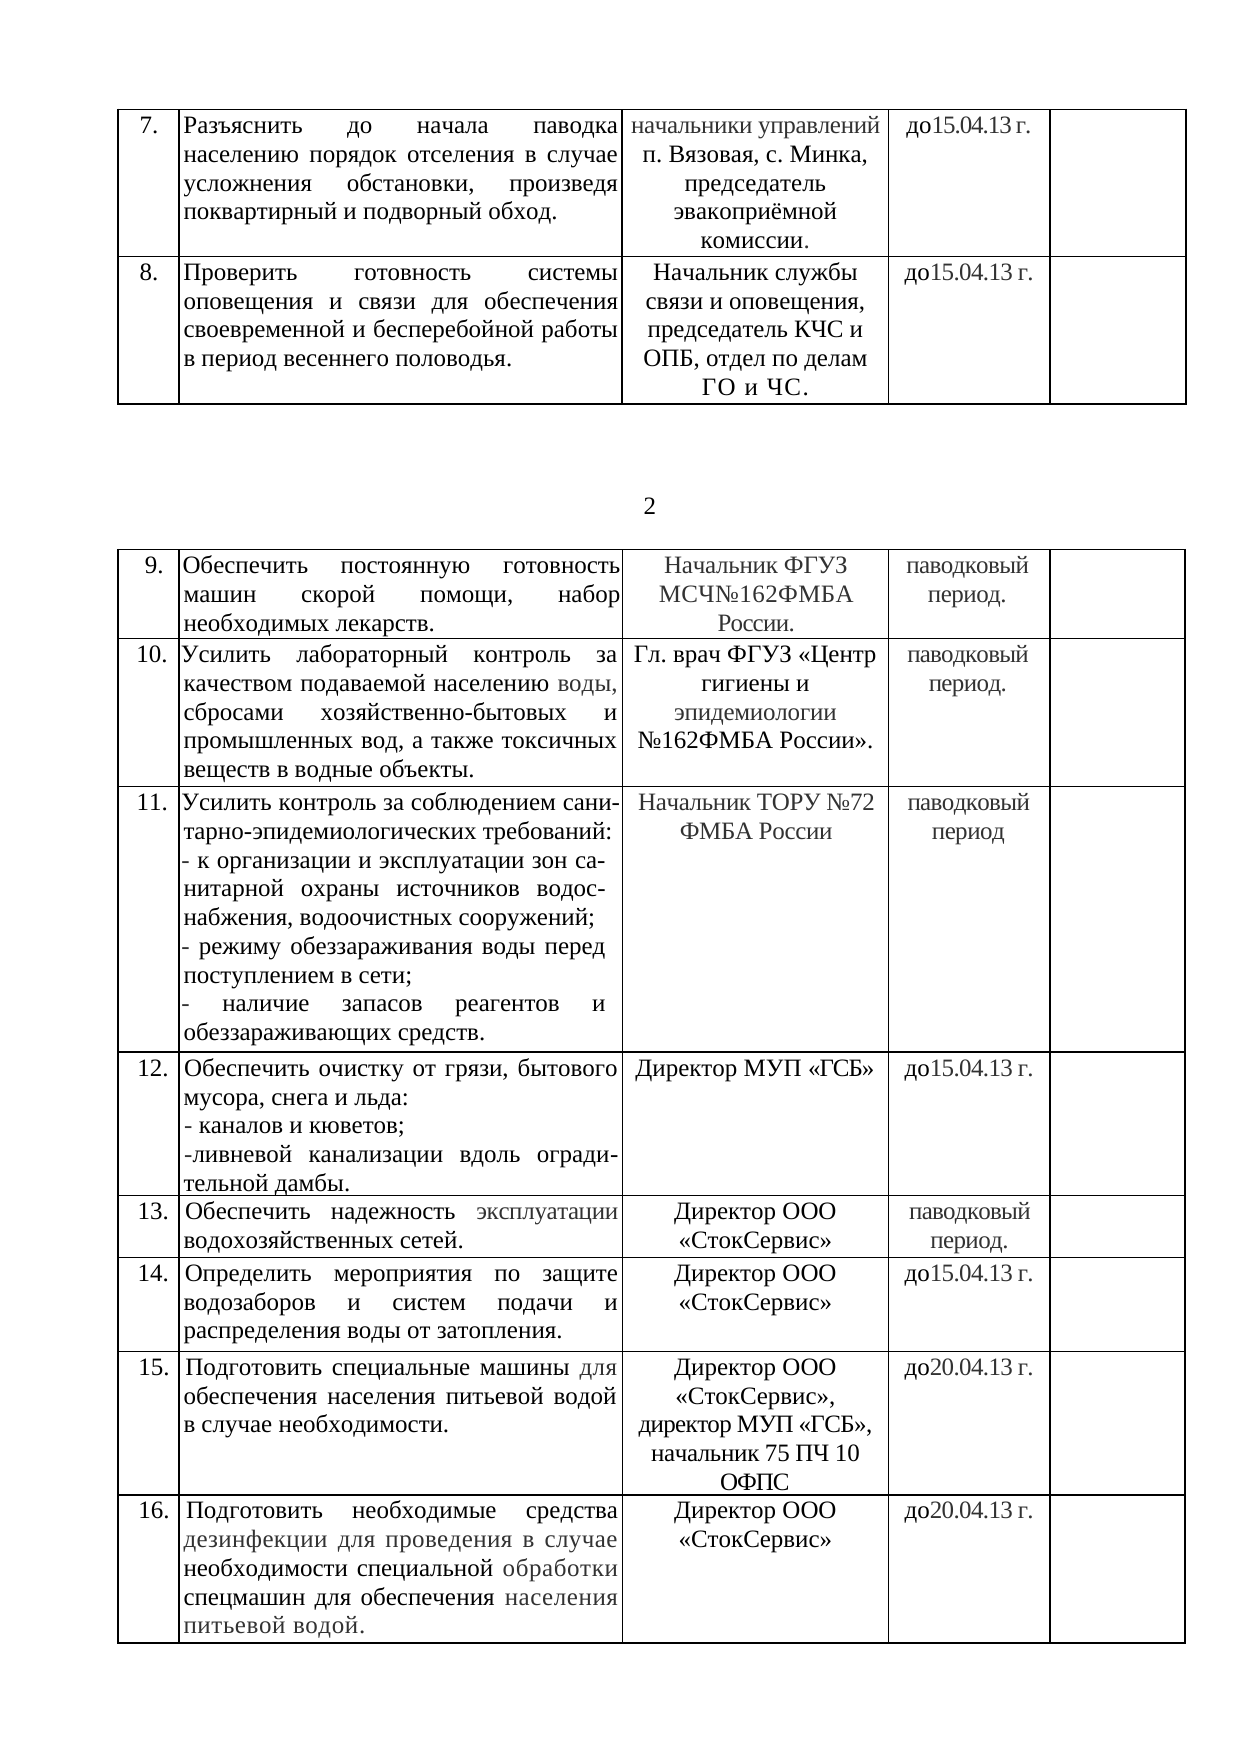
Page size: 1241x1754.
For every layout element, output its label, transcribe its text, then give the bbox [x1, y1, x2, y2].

table_header паводковый период. [889, 550, 1049, 638]
table_cell паводковый период. [889, 1196, 1049, 1257]
table_cell 8. [119, 257, 178, 403]
table_header 9. [119, 550, 178, 638]
table_cell Гл. врач ФГУЗ «Центр гигиены и эпидемиологии №162ФМБА России». [623, 639, 888, 786]
table_cell Обеспечить надежность эксплуатации водохозяйственных сетей. [180, 1196, 622, 1257]
table_cell до15.04.13 г. [889, 257, 1049, 403]
table_cell [1051, 1352, 1184, 1494]
table_cell до15.04.13 г. [889, 1053, 1049, 1194]
table_cell паводковый период [889, 787, 1049, 1051]
table_cell [1051, 1053, 1184, 1194]
table_cell 12. [119, 1053, 178, 1194]
table_header [1051, 550, 1184, 638]
table_cell Разъяснить до начала паводка населению порядок отселения в случае усложнения обстановки, произведя поквартирный и подворный обход. [180, 110, 621, 256]
table_cell [1051, 787, 1184, 1051]
table_cell до15.04.13 г. [889, 1258, 1049, 1351]
table_cell до15.04.13 г. [889, 110, 1049, 256]
text 2 [118, 491, 1181, 520]
table_cell Усилить лабораторный контроль за качеством подаваемой населению воды, сбросами хозяйственно-бытовых и промышленных вод, а также токсичных веществ в водные объекты. [180, 639, 622, 786]
table_cell паводковый период. [889, 639, 1049, 786]
table_cell 7. [119, 110, 178, 256]
table_cell 10. [119, 639, 178, 786]
table_cell [1051, 110, 1185, 256]
table_cell 16. [119, 1496, 178, 1642]
table_cell 14. [119, 1258, 178, 1351]
table_cell 11. [119, 787, 178, 1051]
table_cell до20.04.13 г. [889, 1352, 1049, 1494]
table_cell [1051, 1496, 1184, 1642]
table_cell Начальник службы связи и оповещения, председатель КЧС и ОПБ, отдел по делам ГО и ЧС. [623, 257, 888, 403]
table_cell [1051, 639, 1184, 786]
table_cell Подготовить необходимые средства дезинфекции для проведения в случае необходимости специальной обработки спецмашин для обеспечения населения питьевой водой. [180, 1496, 622, 1642]
table_cell до20.04.13 г. [889, 1496, 1049, 1642]
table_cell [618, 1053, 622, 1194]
table_cell [1051, 1258, 1184, 1351]
table_cell начальники управлений п. Вязовая, с. Минка, председатель эвакоприёмной комиссии. [623, 110, 888, 256]
table_cell Определить мероприятия по защите водозаборов и систем подачи и распределения воды от затопления. [180, 1258, 622, 1351]
table_cell Директор ООО «СтокСервис» [623, 1258, 888, 1351]
table_cell [1051, 1196, 1184, 1257]
table_cell [1051, 257, 1185, 403]
table_cell Директор ООО «СтокСервис» [623, 1196, 888, 1257]
table_cell Усилить контроль за соблюдением сани-тарно-эпидемиологических требований: - к организации и эксплуатации зон са-нитарной охраны источников водос-набжения, водоочистных сооружений; - режиму обеззараживания воды перед поступлением в сети; - наличие запасов реагентов и обеззараживающих средств. [180, 787, 622, 1051]
table_cell Начальник ТОРУ №72 ФМБА России [623, 787, 888, 1051]
table_cell Подготовить специальные машины для обеспечения населения питьевой водой в случае необходимости. [180, 1352, 622, 1494]
table_cell Директор МУП «ГСБ» [623, 1053, 888, 1194]
table_cell 13. [119, 1196, 178, 1257]
table_cell Директор ООО «СтокСервис» [623, 1496, 888, 1642]
table_cell Директор ООО «СтокСервис», директор МУП «ГСБ», начальник 75 ПЧ 10 ОФПС [623, 1352, 888, 1494]
table_cell Проверить готовность системы оповещения и связи для обеспечения своевременной и бесперебойной работы в период весеннего половодья. [180, 257, 621, 403]
table_cell 15. [119, 1352, 178, 1494]
